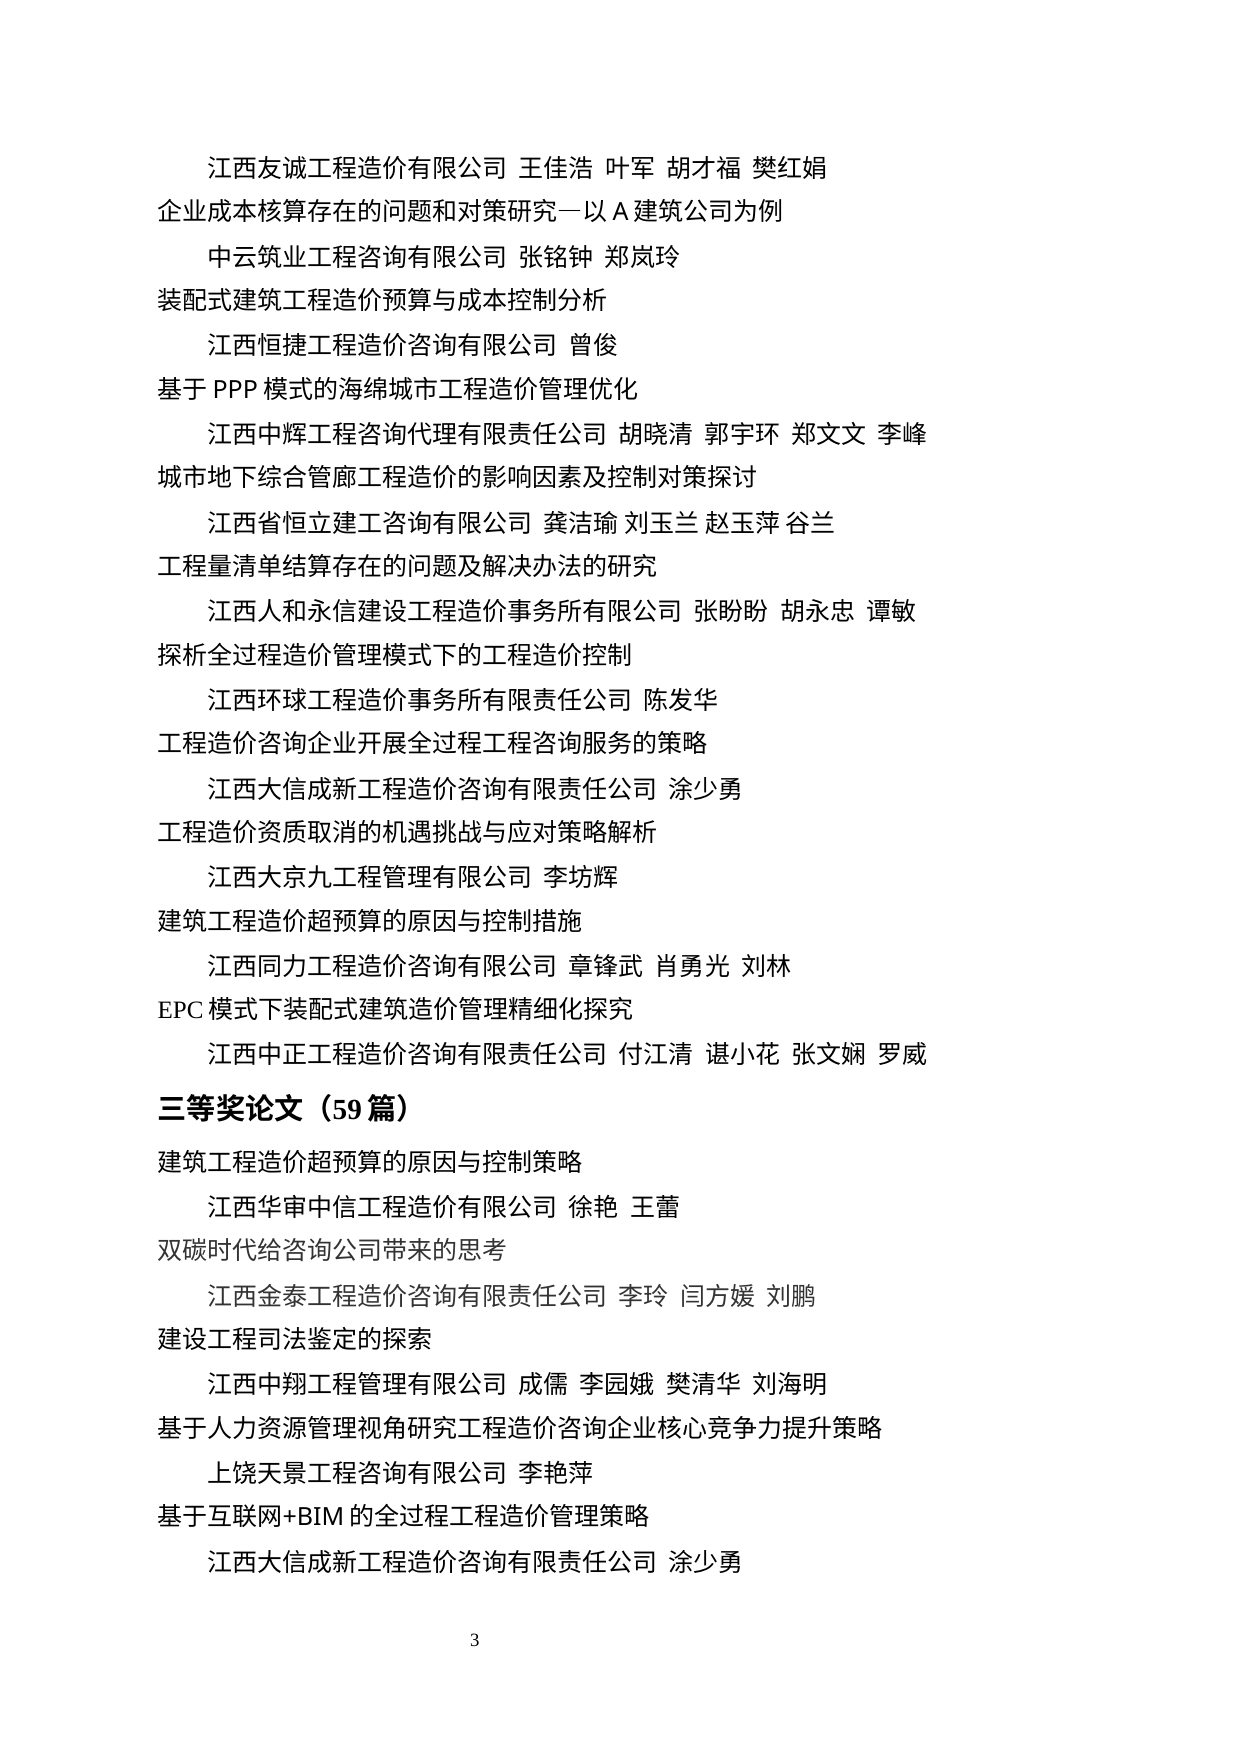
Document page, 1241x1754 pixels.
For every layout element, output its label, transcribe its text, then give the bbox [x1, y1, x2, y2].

table_cell 三等奖论文（59篇） [146, 1078, 1093, 1142]
table_cell 探析全过程造价管理模式下的工程造价控制 江西环球工程造价事务所有限责任公司 陈发华 [146, 635, 1093, 723]
table_cell EPC模式下装配式建筑造价管理精细化探究 江西中正工程造价咨询有限责任公司 付江清 谌小花 张文娴 罗威 [146, 989, 1093, 1078]
table_cell 装配式建筑工程造价预算与成本控制分析 江西恒捷工程造价咨询有限公司 曾俊 [146, 280, 1093, 369]
table_cell 基于PPP模式的海绵城市工程造价管理优化 江西中辉工程咨询代理有限责任公司 胡晓清 郭宇环 郑文文 李峰 [146, 369, 1093, 457]
table_cell 建筑工程造价超预算的原因与控制措施 江西同力工程造价咨询有限公司 章锋武 肖勇光 刘林 [146, 901, 1093, 989]
table_cell 企业成本核算存在的问题和对策研究—以A建筑公司为例 中云筑业工程咨询有限公司 张铭钟 郑岚玲 [146, 191, 1093, 280]
table_cell 建设工程司法鉴定的探索 江西中翔工程管理有限公司 成儒 李园娥 樊清华 刘海明 [146, 1319, 1093, 1408]
table_cell 工程造价咨询企业开展全过程工程咨询服务的策略 江西大信成新工程造价咨询有限责任公司 涂少勇 [146, 723, 1093, 812]
table_cell 基于互联网+BIM的全过程工程造价管理策略 江西大信成新工程造价咨询有限责任公司 涂少勇 [146, 1496, 1093, 1585]
table_cell 工程造价资质取消的机遇挑战与应对策略解析 江西大京九工程管理有限公司 李坊辉 [146, 812, 1093, 901]
table_cell 工程量清单结算存在的问题及解决办法的研究 江西人和永信建设工程造价事务所有限公司 张盼盼 胡永忠 谭敏 [146, 546, 1093, 635]
table_cell 建筑工程造价超预算的原因与控制策略 江西华审中信工程造价有限公司 徐艳 王蕾 [146, 1142, 1093, 1230]
table_cell 城市地下综合管廊工程造价的影响因素及控制对策探讨 江西省恒立建工咨询有限公司 龚洁瑜 刘玉兰 赵玉萍 谷兰 [146, 458, 1093, 546]
table_cell 基于人力资源管理视角研究工程造价咨询企业核心竞争力提升策略 上饶天景工程咨询有限公司 李艳萍 [146, 1408, 1093, 1496]
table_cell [146, 149, 1093, 191]
table_cell 双碳时代给咨询公司带来的思考 江西金泰工程造价咨询有限责任公司 李玲 闫方媛 刘鹏 [146, 1230, 1093, 1319]
